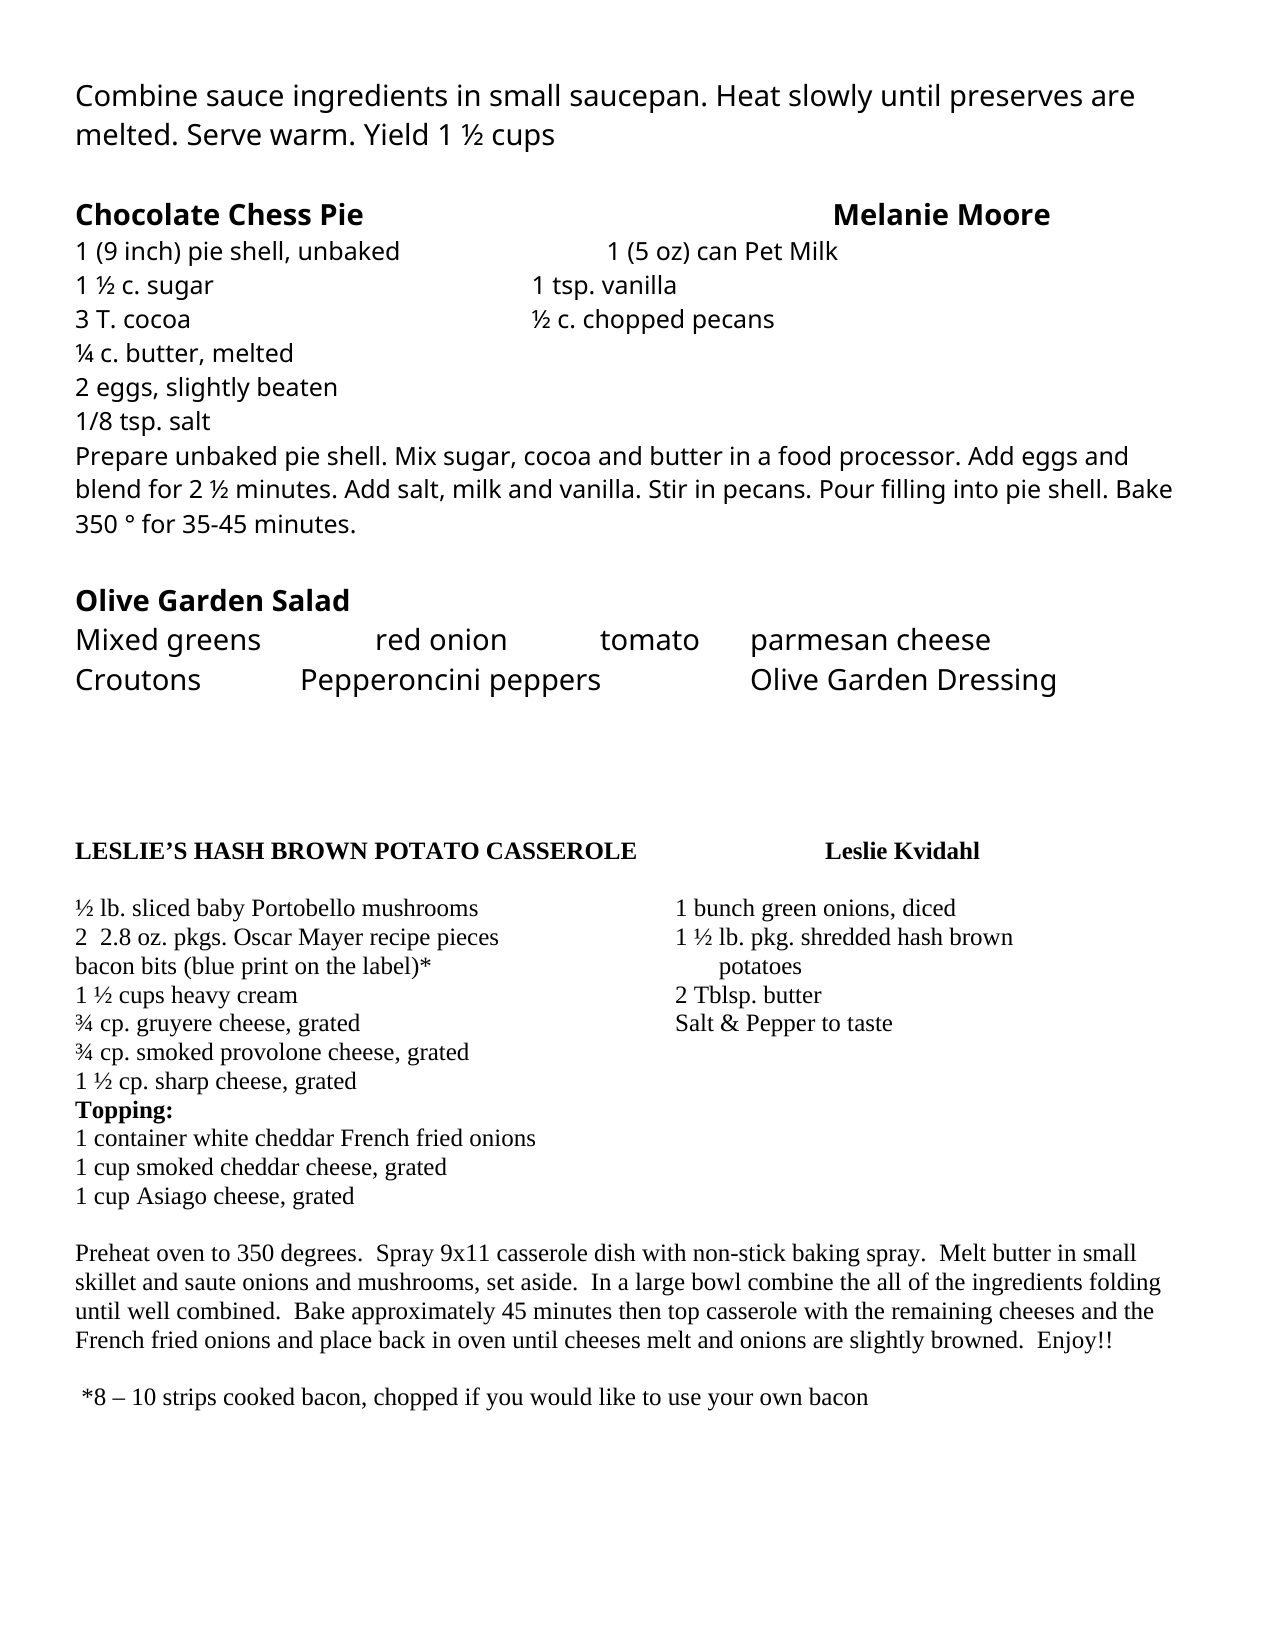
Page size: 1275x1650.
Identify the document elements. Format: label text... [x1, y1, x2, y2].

text Prepare unbaked pie shell. Mix sugar, cocoa and butter in a food processor. Add eggs and blend for 2 ½ minutes. Add salt, milk and vanilla. Stir in pecans. Pour filling into pie shell. Bake 350 ° for 35-45 minutes. [75, 438, 1200, 540]
text Olive Garden Salad [75, 580, 1200, 620]
text LESLIE’S HASH BROWN POTATO CASSEROLE Leslie Kvidahl [75, 836, 1200, 865]
text 1 ½ cp. sharp cheese, grated [75, 1066, 1200, 1095]
text 1 ½ c. sugar 1 tsp. vanilla [75, 268, 1200, 302]
text *8 – 10 strips cooked bacon, chopped if you would like to use your own bacon [75, 1382, 1200, 1411]
text 1 container white cheddar French fried onions [75, 1123, 1200, 1152]
text 2 2.8 oz. pkgs. Oscar Mayer recipe pieces 1 ½ lb. pkg. shredded hash brown [75, 922, 1200, 951]
text ¼ c. butter, melted [75, 336, 1200, 370]
text Mixed greens red onion tomato parmesan cheese [75, 620, 1200, 659]
text ¾ cp. smoked provolone cheese, grated [75, 1037, 1200, 1066]
text 1/8 tsp. salt [75, 404, 1200, 438]
text 1 ½ cups heavy cream 2 Tblsp. butter [75, 980, 1200, 1008]
text 1 (9 inch) pie shell, unbaked 1 (5 oz) can Pet Milk [75, 234, 1200, 268]
text ½ lb. sliced baby Portobello mushrooms 1 bunch green onions, diced [75, 893, 1200, 922]
text 1 cup smoked cheddar cheese, grated [75, 1152, 1200, 1181]
text ¾ cp. gruyere cheese, grated Salt & Pepper to taste [75, 1008, 1200, 1037]
text 3 T. cocoa ½ c. chopped pecans [75, 302, 1200, 336]
text 1 cup Asiago cheese, grated [75, 1181, 1200, 1210]
text 2 eggs, slightly beaten [75, 370, 1200, 404]
text bacon bits (blue print on the label)* potatoes [75, 951, 1200, 980]
text Croutons Pepperoncini peppers Olive Garden Dressing [75, 659, 1200, 699]
text Topping: [75, 1095, 1200, 1123]
text Combine sauce ingredients in small saucepan. Heat slowly until preserves are melted. Serve warm. Yield 1 ½ cups [75, 75, 1200, 154]
text Chocolate Chess Pie Melanie Moore [75, 194, 1200, 234]
text Preheat oven to 350 degrees. Spray 9x11 casserole dish with non-stick baking spray. Melt butter in small skillet and saute onions and mushrooms, set aside. In a large bowl combine the all of the ingredients folding until well combined. Bake approximately 45 minutes then top casserole with the remaining cheeses and the French fried onions and place back in oven until cheeses melt and onions are slightly browned. Enjoy!! [75, 1238, 1200, 1353]
